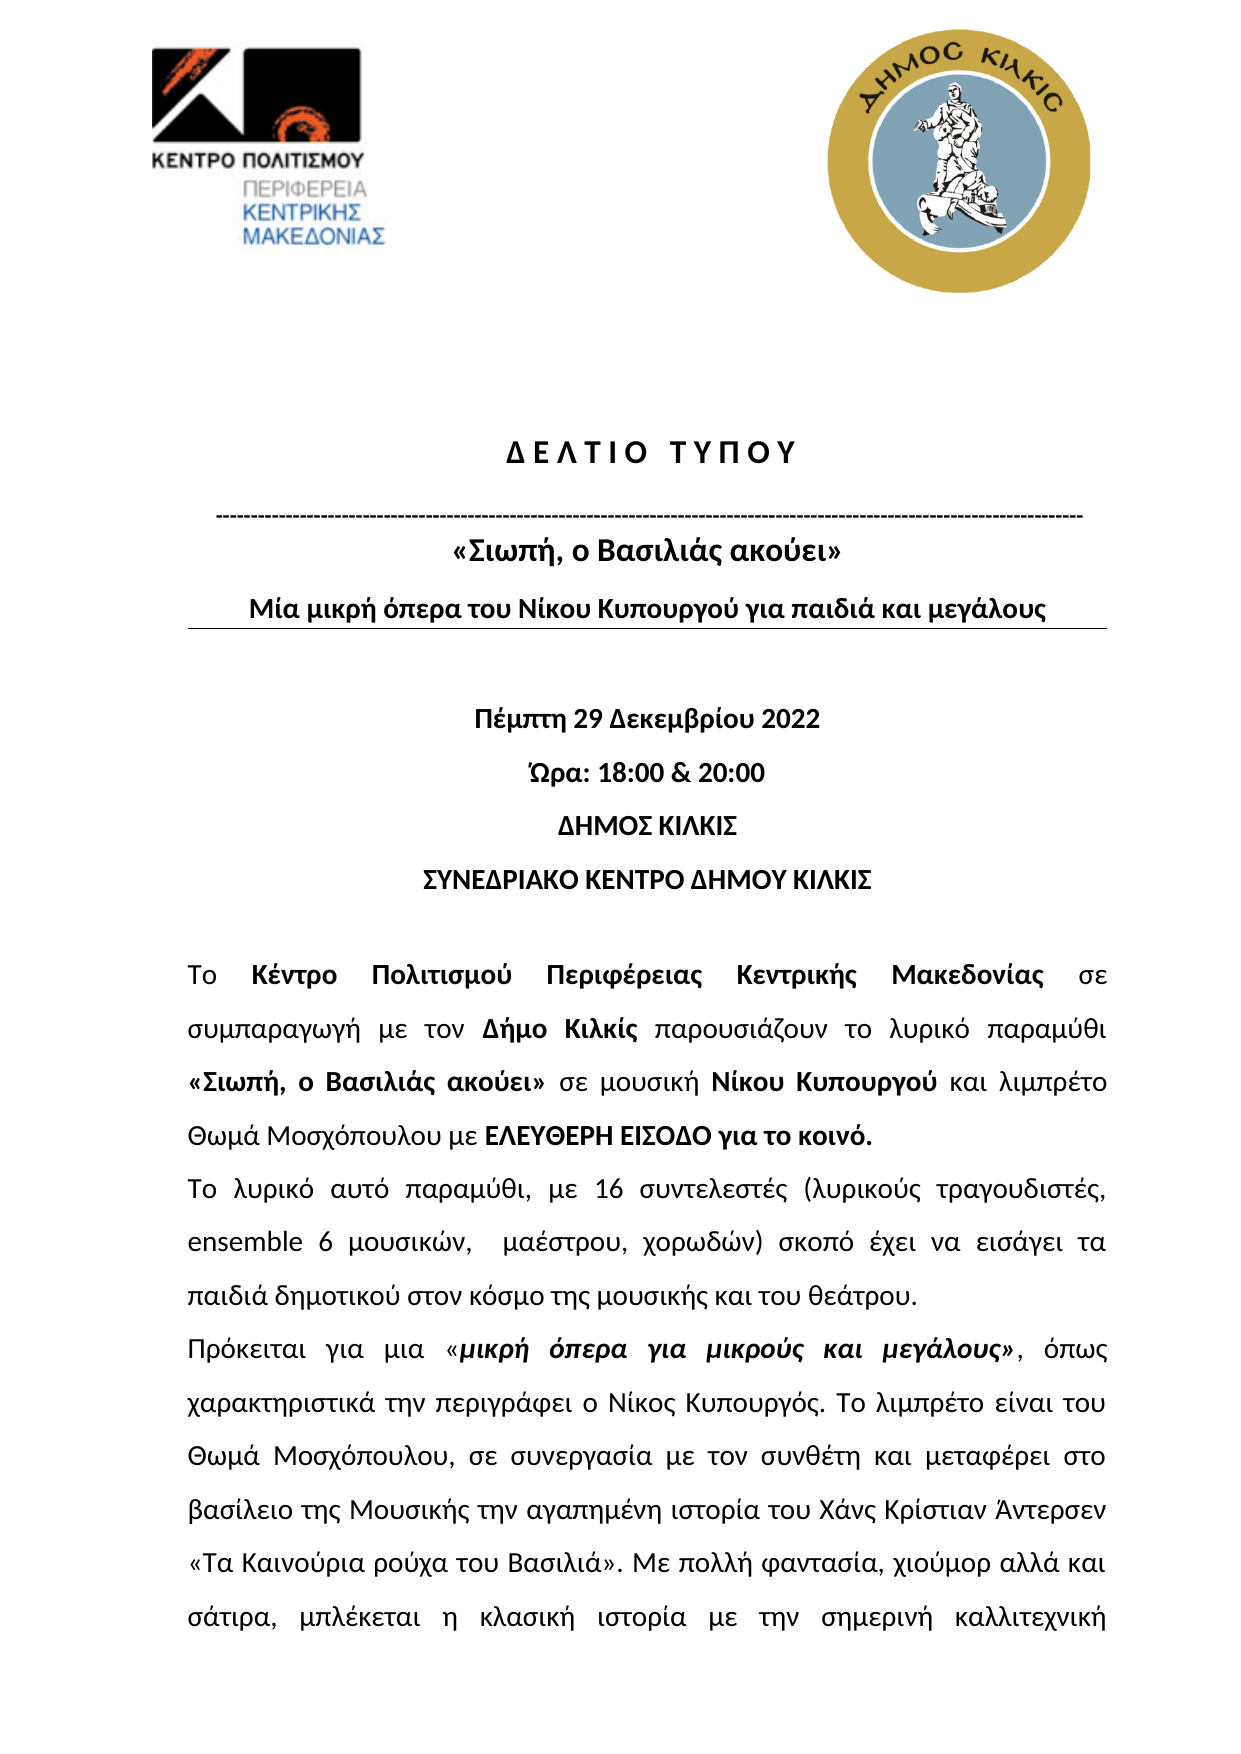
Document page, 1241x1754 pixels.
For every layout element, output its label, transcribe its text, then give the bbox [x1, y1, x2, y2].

text Μία μικρή όπερα του Νίκου Κυπουργού για παιδιά και μεγάλους [187, 590, 1107, 629]
text Ώρα: 18:00 & 20:00 [187, 754, 1107, 790]
subtitle ---------------------------------------------------------------------------------------------------------------------------- [187, 501, 1113, 529]
text Πέμπτη 29 Δεκεμβρίου 2022 [187, 701, 1107, 736]
text ΣΥΝΕΔΡΙΑΚΟ ΚΕΝΤΡΟ ΔΗΜΟΥ ΚΙΛΚΙΣ [187, 861, 1107, 897]
text Το λυρικό αυτό παραμύθι, με 16 συντελεστές (λυρικούς τραγουδιστές, ensemble 6 μουσικών, μαέστρου, χορωδών) σκοπό έχει να εισάγει τα παιδιά δημοτικού στον κόσμο της μουσικής και του θεάτρου. [187, 1170, 1107, 1313]
text «Σιωπή, ο Βασιλιάς ακούει» [187, 529, 1107, 570]
text Το Κέντρο Πολιτισμού Περιφέρειας Κεντρικής Μακεδονίας σε συμπαραγωγή με τον Δήμο Κιλκίς παρουσιάζουν το λυρικό παραμύθι «Σιωπή, ο Βασιλιάς ακούει» σε μουσική Νίκου Κυπουργού και λιμπρέτο Θωμά Μοσχόπουλου με ΕΛΕΥΘΕΡΗ ΕΙΣΟΔΟ για το κοινό. [187, 956, 1107, 1152]
picture [827, 29, 1091, 293]
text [187, 1330, 1107, 1633]
text ΔΗΜΟΣ ΚΙΛΚΙΣ [187, 807, 1107, 843]
picture [152, 30, 387, 265]
subtitle Δ Ε Λ Τ Ι Ο Τ Υ Π Ο Υ [187, 432, 1113, 472]
